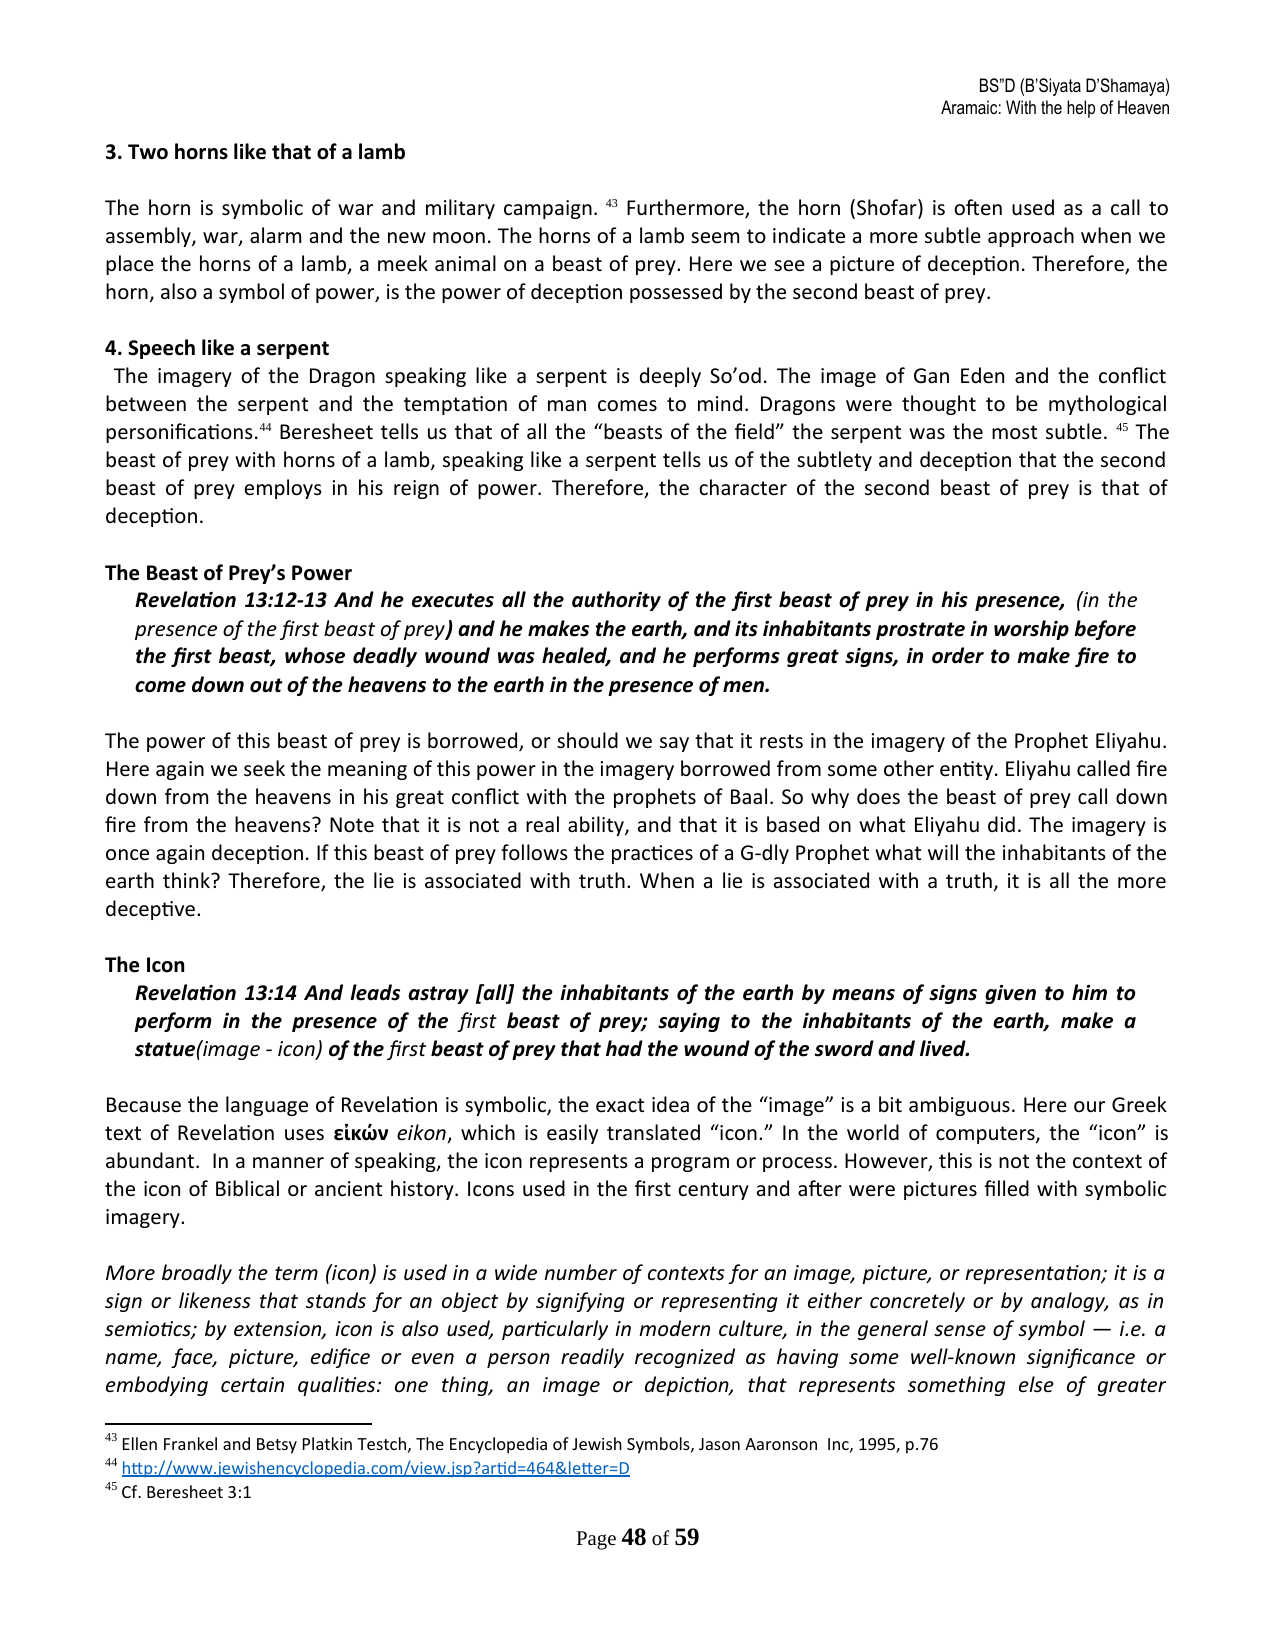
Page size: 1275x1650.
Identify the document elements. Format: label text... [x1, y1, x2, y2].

text Revelation 13:14 And leads astray [all] the inhabitants of the earth by means of signs given to him to perform in the presence of the first beast of prey; saying to the inhabitants of the earth, make a statue(image - icon) of the first beast of prey that had the wound of the sword and lived. [135, 978, 1140, 1062]
text The imagery of the Dragon speaking like a serpent is deeply So’od. The image of Gan Eden and the conflict between the serpent and the temptation of man comes to mind. Dragons were thought to be mythological personifications. Beresheet tells us that of all the “beasts of the field” the serpent was the most subtle. The beast of prey with horns of a lamb, speaking like a serpent tells us of the subtlety and deception that the second beast of prey employs in his reign of power. Therefore, the character of the second beast of prey is that of deception. [105, 361, 1170, 529]
text The Icon [105, 950, 1170, 978]
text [105, 1258, 1170, 1398]
text The Beast of Prey’s Power [105, 558, 1170, 586]
text The horn is symbolic of war and military campaign. Furthermore, the horn (Shofar) is often used as a call to assembly, war, alarm and the new moon. The horns of a lamb seem to indicate a more subtle approach when we place the horns of a lamb, a meek animal on a beast of prey. Here we see a picture of deception. Therefore, the horn, also a symbol of power, is the power of deception possessed by the second beast of prey. [105, 193, 1170, 305]
text 3. Two horns like that of a lamb [105, 137, 1170, 165]
text Because the language of Revelation is symbolic, the exact idea of the “image” is a bit ambiguous. Here our Greek text of Revelation uses εἰκών eikon, which is easily translated “icon.” In the world of computers, the “icon” is abundant. In a manner of speaking, the icon represents a program or process. However, this is not the context of the icon of Biblical or ancient history. Icons used in the first century and after were pictures filled with symbolic imagery. [105, 1090, 1170, 1230]
text The power of this beast of prey is borrowed, or should we say that it rests in the imagery of the Prophet Eliyahu. Here again we seek the meaning of this power in the imagery borrowed from some other entity. Eliyahu called fire down from the heavens in his great conflict with the prophets of Baal. So why does the beast of prey call down fire from the heavens? Note that it is not a real ability, and that it is based on what Eliyahu did. The imagery is once again deception. If this beast of prey follows the practices of a G-dly Prophet what will the inhabitants of the earth think? Therefore, the lie is associated with truth. When a lie is associated with a truth, it is all the more deceptive. [105, 726, 1170, 922]
text Revelation 13:12-13 And he executes all the authority of the first beast of prey in his presence, (in the presence of the first beast of prey) and he makes the earth, and its inhabitants prostrate in worship before the first beast, whose deadly wound was healed, and he performs great signs, in order to make fire to come down out of the heavens to the earth in the presence of men. [135, 586, 1140, 698]
text 4. Speech like a serpent [105, 333, 1170, 361]
